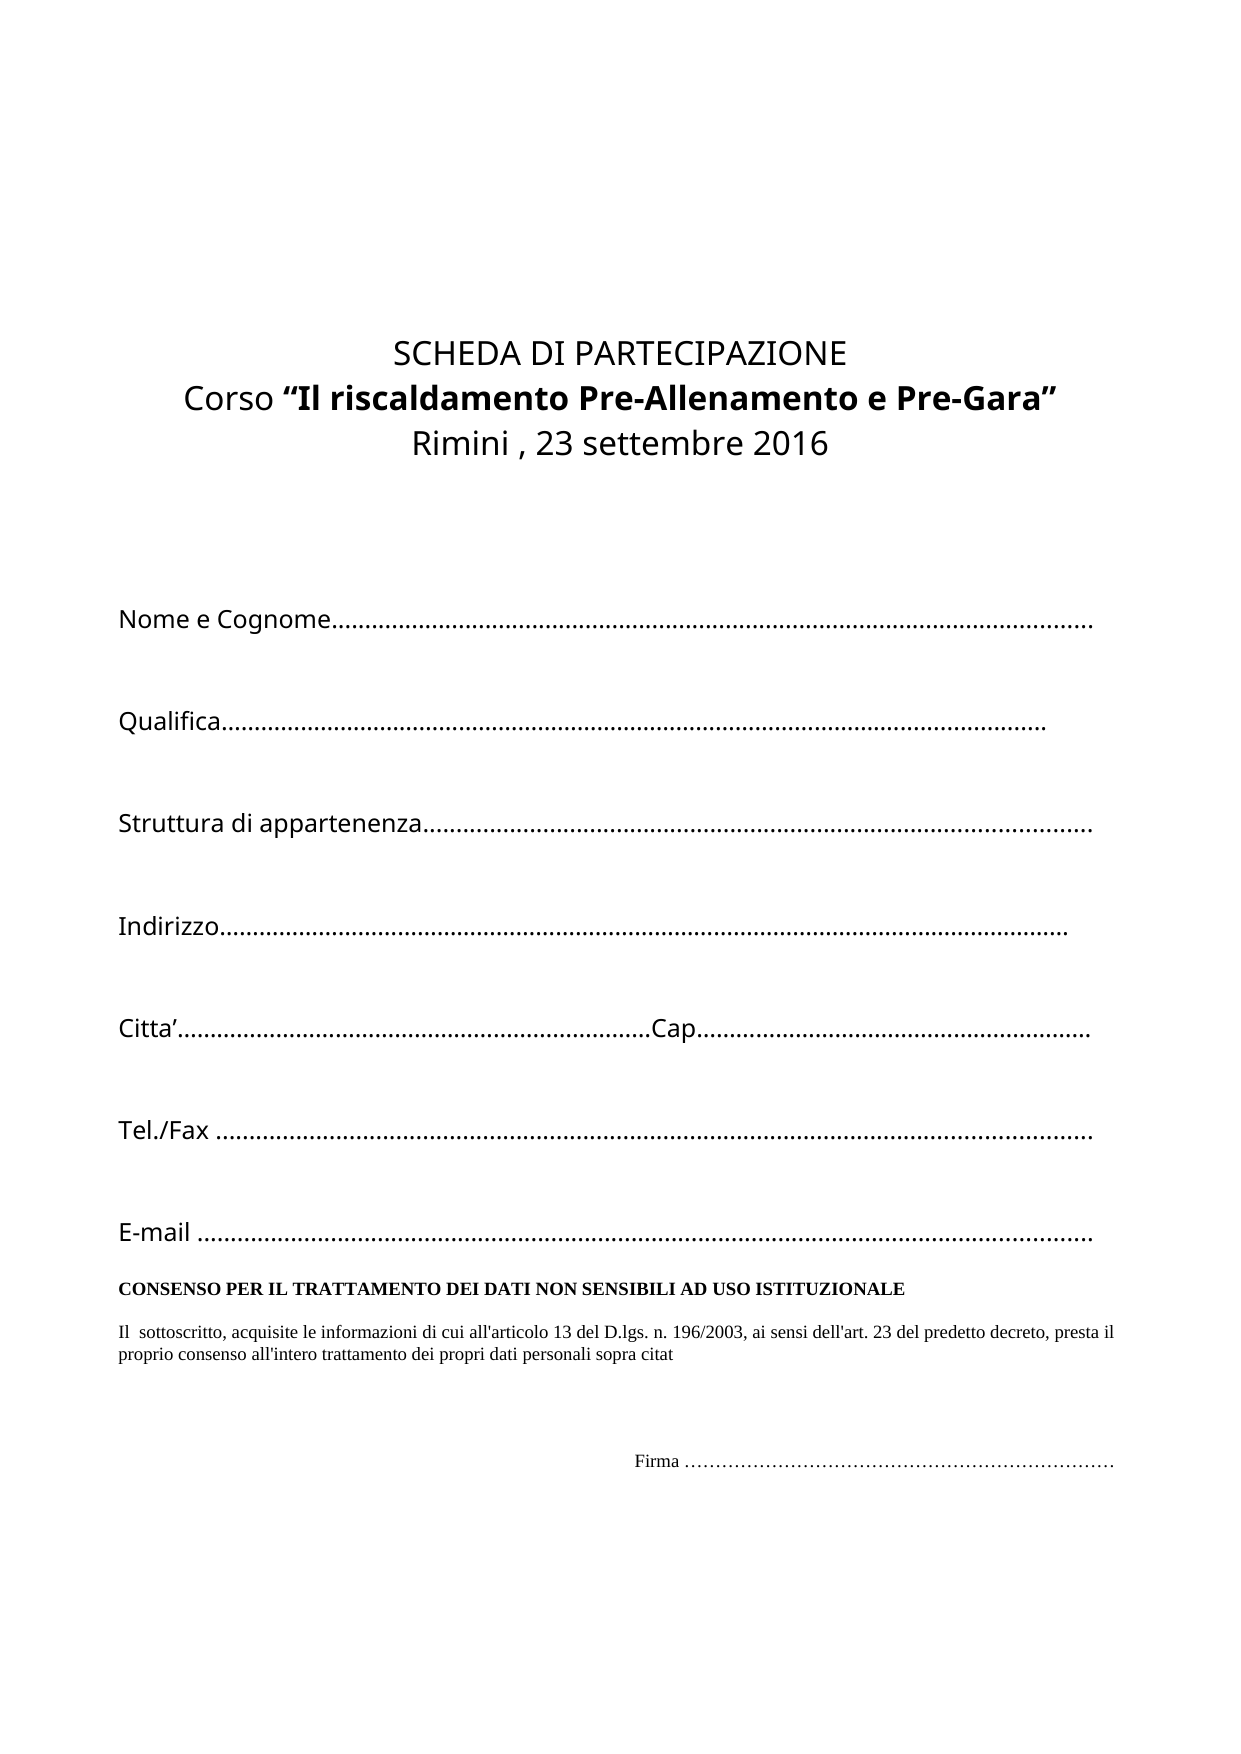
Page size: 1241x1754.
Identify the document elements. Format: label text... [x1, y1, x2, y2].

text Struttura di appartenenza [118, 806, 1122, 840]
text Corso “Il riscaldamento Pre-Allenamento e Pre-Gara” [118, 375, 1122, 420]
text Tel./Fax [118, 1113, 1122, 1147]
text Nome e Cognome [118, 602, 1122, 636]
text CONSENSO PER IL TRATTAMENTO DEI DATI NON SENSIBILI AD USO ISTITUZIONALE [118, 1278, 1122, 1299]
text Rimini , 23 settembre 2016 [118, 420, 1122, 466]
text Qualifica…………………………………………………………………………………………....................... [118, 704, 1122, 738]
text E-mail [118, 1215, 1122, 1249]
text Il sottoscritto, acquisite le informazioni di cui all'articolo 13 del D.lgs. n. 196/2003, ai sensi dell'art. 23 del predetto decreto, presta il proprio consenso all'intero trattamento dei propri dati personali sopra citat [118, 1321, 1122, 1364]
text SCHEDA DI PARTECIPAZIONE [118, 329, 1122, 375]
text Indirizzo………………………………………………………………………………………………………………… [118, 908, 1122, 942]
text Citta’………………………………………………………………Cap…………………………………………………… [118, 1011, 1122, 1044]
text Firma …………………………………………………………… [118, 1450, 1122, 1472]
